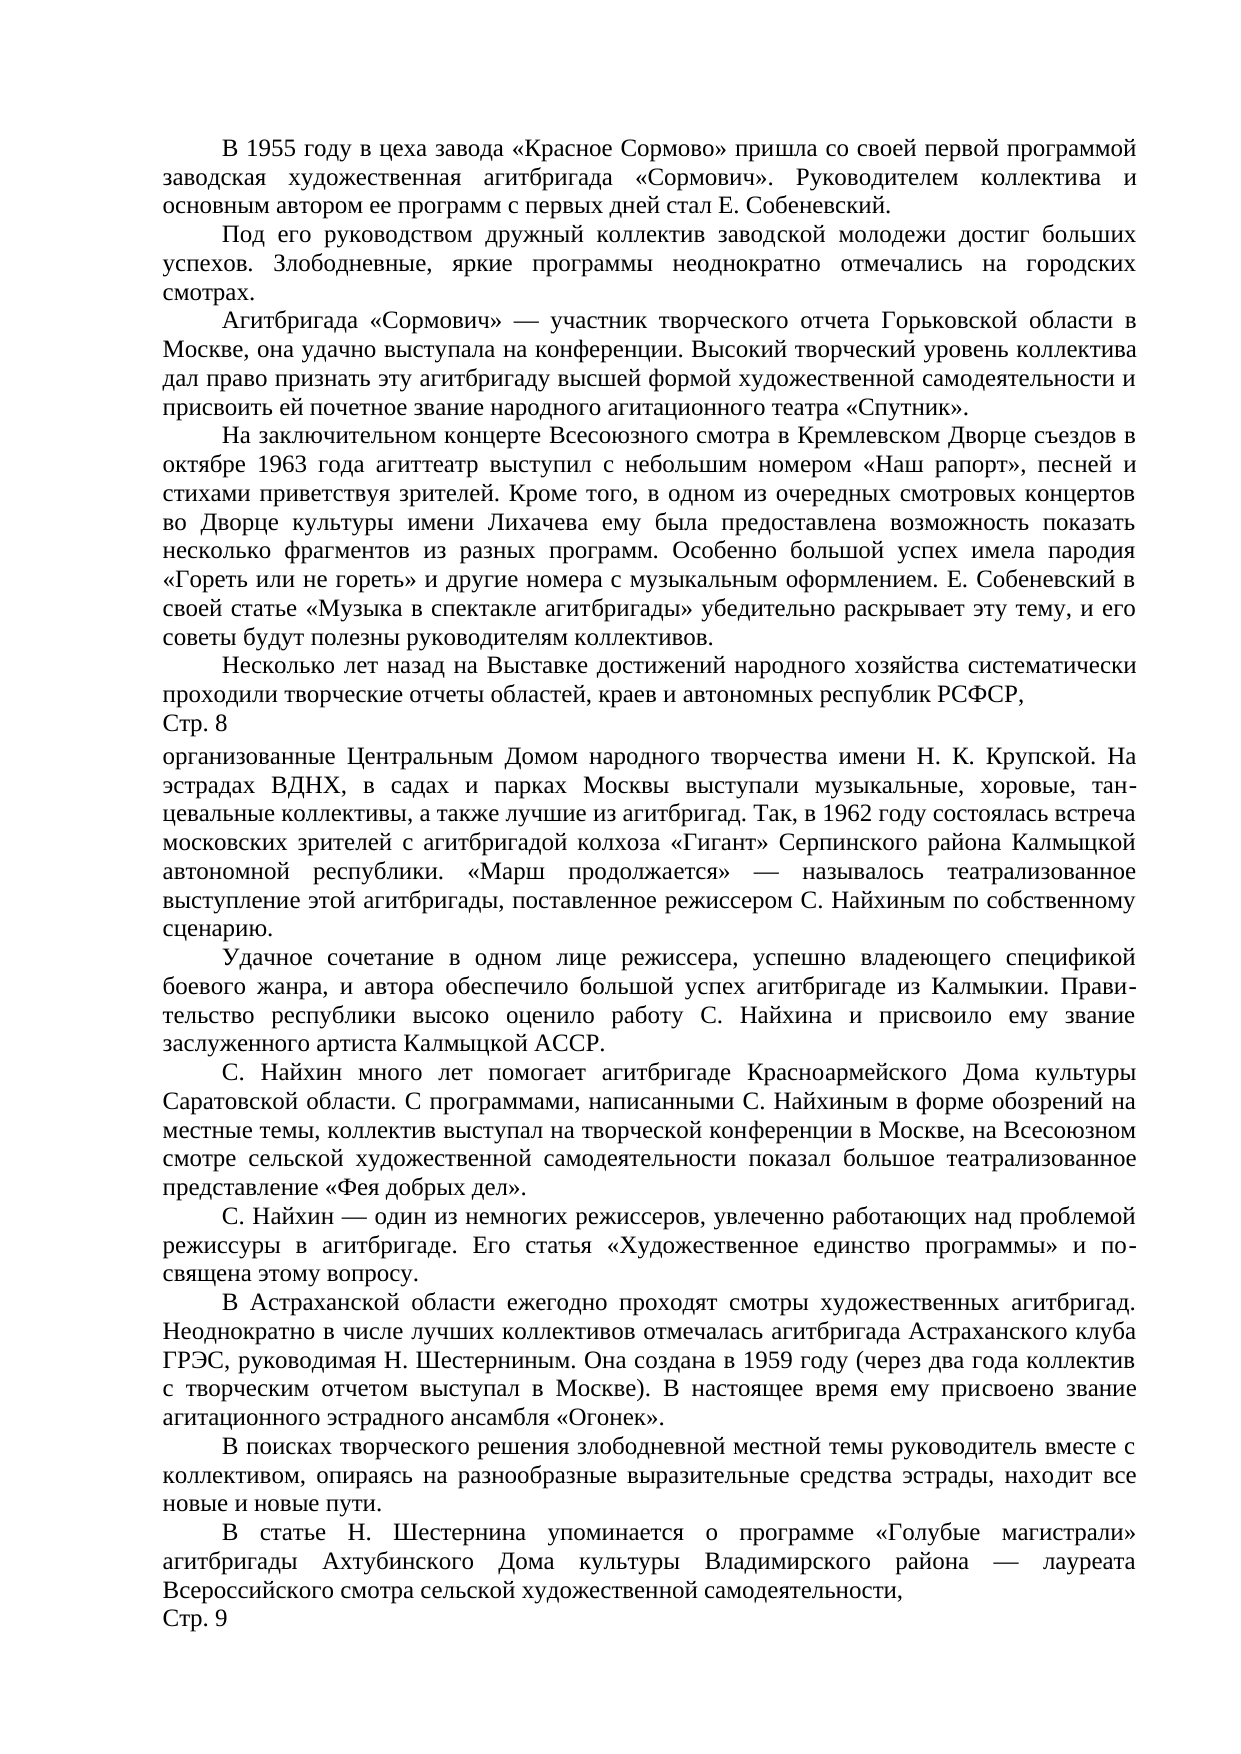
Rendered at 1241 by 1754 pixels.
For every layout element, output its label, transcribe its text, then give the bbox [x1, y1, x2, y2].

text Несколько лет назад на Выставке достижений народного хозяйства систематически проходили творческие отчеты областей, краев и автономных республик РСФСР, [162, 650, 1137, 708]
text Стр. 9 [162, 1603, 1137, 1632]
text В 1955 году в цеха завода «Красное Сормово» пришла со своей первой программой заводская художественная агитбригада «Сормович». Руководителем коллектива и основным автором ее программ с первых дней стал Е. Собеневский. [162, 133, 1137, 219]
text С. Найхин — один из немногих режиссеров, увлеченно работающих над проблемой режиссуры в агитбригаде. Его статья «Художественное единство программы» и посвящена этому вопросу. [162, 1201, 1137, 1287]
text На заключительном концерте Всесоюзного смотра в Кремлевском Дворце съездов в октябре 1963 года агиттеатр выступил с небольшим номером «Наш рапорт», песней и стихами приветствуя зрителей. Кроме того, в одном из очередных смотровых концертов во Дворце культуры имени Лихачева ему была предоставлена возможность показать несколько фрагментов из разных программ. Особенно большой успех имела пародия «Гореть или не гореть» и другие номера с музыкальным оформлением. Е. Собеневский в своей статье «Музыка в спектакле агитбригады» убедительно раскрывает эту тему, и его советы будут полезны руководителям коллективов. [162, 420, 1137, 650]
text В статье Н. Шестернина упоминается о программе «Голубые магистрали» агитбригады Ахтубинского Дома культуры Владимирского района — лауреата Всероссийского смотра сельской художественной самодеятельности, [162, 1517, 1137, 1603]
text организованные Центральным Домом народного творчества имени Н. К. Крупской. На эстрадах ВДНХ, в садах и парках Москвы выступали музыкальные, хоровые, танцевальные коллективы, а также лучшие из агитбригад. Так, в 1962 году состоялась встреча московских зрителей с агитбригадой колхоза «Гигант» Серпинского района Калмыцкой автономной республики. «Марш продолжается» — называлось театрализованное выступление этой агитбригады, поставленное режиссером С. Найхиным по собственному сценарию. [162, 741, 1137, 942]
text Под его руководством дружный коллектив заводской молодежи достиг больших успехов. Злободневные, яркие программы неоднократно отмечались на городских смотрах. [162, 219, 1137, 305]
text В Астраханской области ежегодно проходят смотры художественных агитбригад. Неоднократно в числе лучших коллективов отмечалась агитбригада Астраханского клуба ГРЭС, руководимая Н. Шестерниным. Она создана в 1959 году (через два года коллектив с творческим отчетом выступал в Москве). В настоящее время ему присвоено звание агитационного эстрадного ансамбля «Огонек». [162, 1287, 1137, 1431]
text Агитбригада «Сормович» — участник творческого отчета Горьковской области в Москве, она удачно выступала на конференции. Высокий творческий уровень коллектива дал право признать эту агитбригаду высшей формой художественной самодеятельности и присвоить ей почетное звание народного агитационного театра «Спутник». [162, 305, 1137, 420]
text Удачное сочетание в одном лице режиссера, успешно владеющего спецификой боевого жанра, и автора обеспечило большой успех агитбригаде из Калмыкии. Правительство республики высоко оценило работу С. Найхина и присвоило ему звание заслуженного артиста Калмыцкой АССР. [162, 942, 1137, 1057]
text С. Найхин много лет помогает агитбригаде Красноармейского Дома культуры Саратовской области. С программами, написанными С. Найхиным в форме обозрений на местные темы, коллектив выступал на творческой конференции в Москве, на Всесоюзном смотре сельской художественной самодеятельности показал большое театрализованное представление «Фея добрых дел». [162, 1057, 1137, 1201]
text Стр. 8 [162, 708, 1137, 737]
text В поисках творческого решения злободневной местной темы руководитель вместе с коллективом, опираясь на разнообразные выразительные средства эстрады, находит все новые и новые пути. [162, 1431, 1137, 1517]
